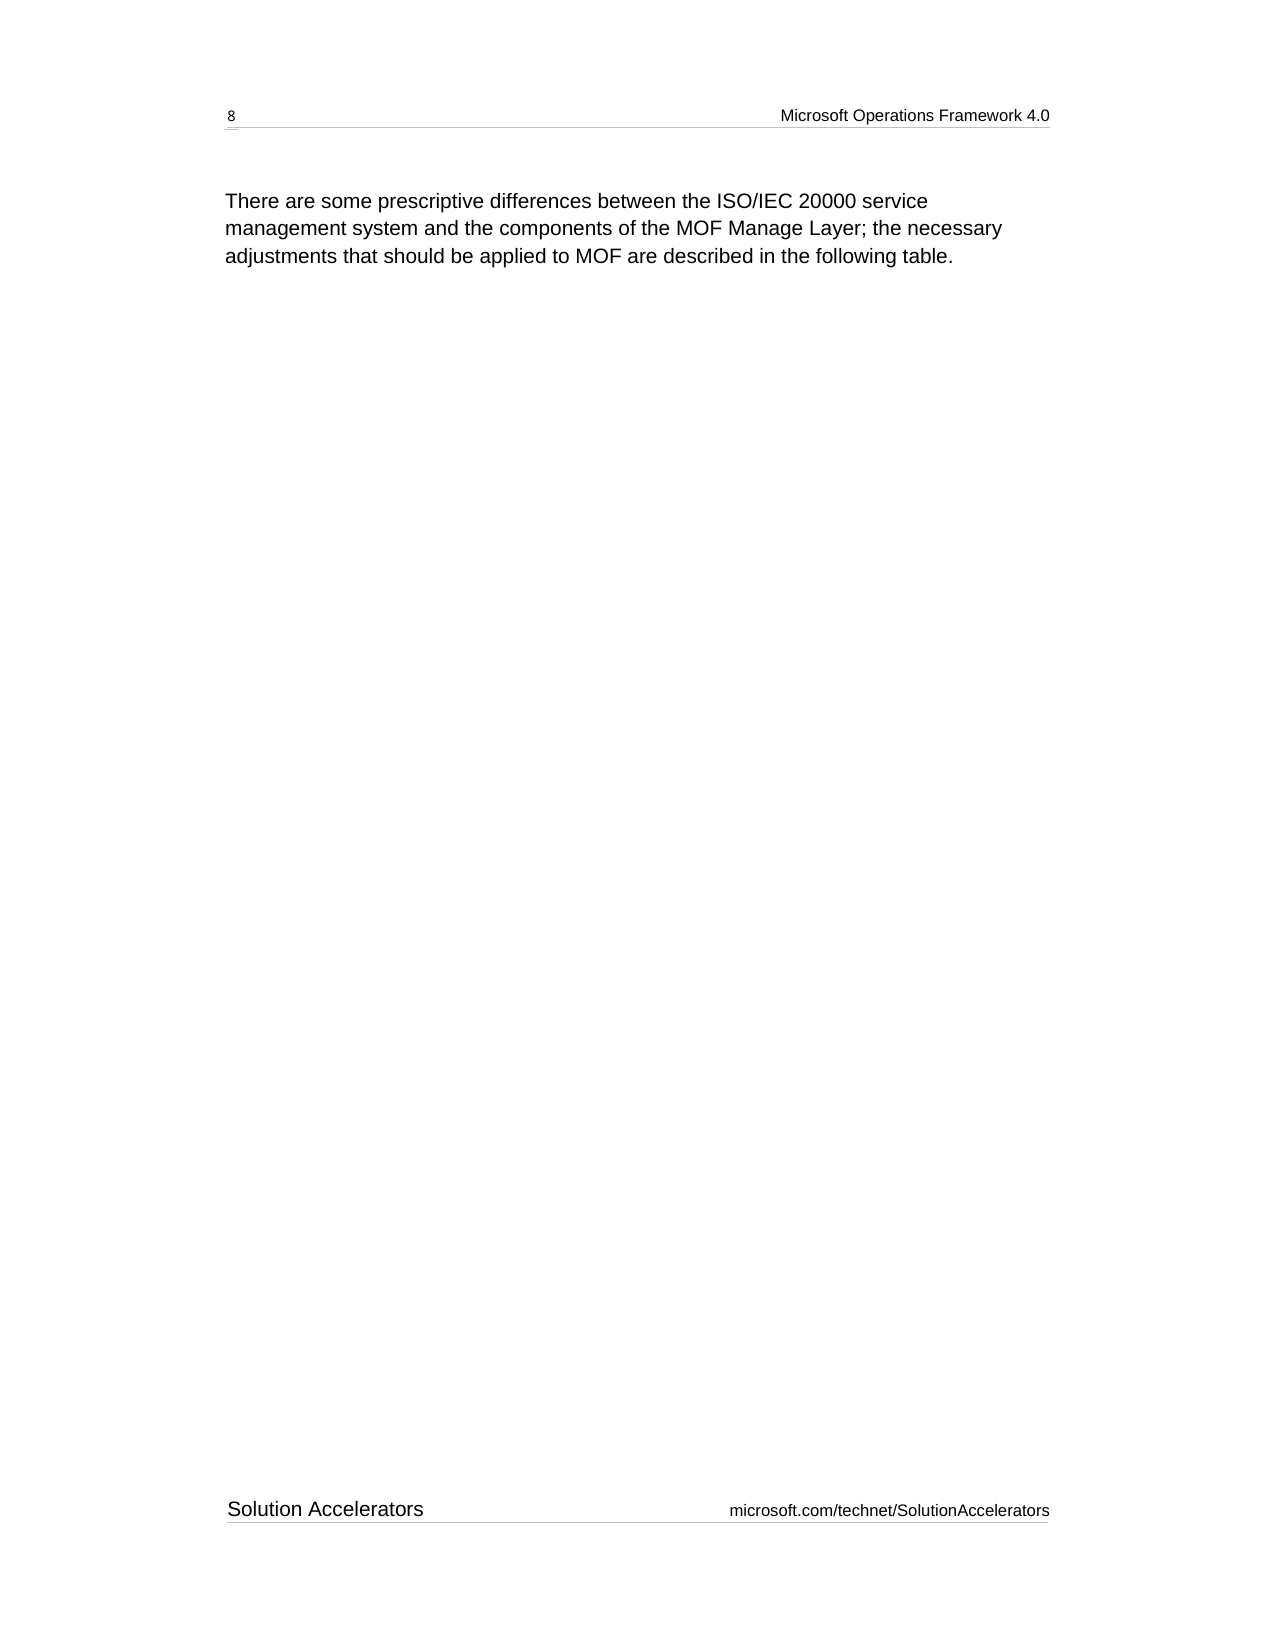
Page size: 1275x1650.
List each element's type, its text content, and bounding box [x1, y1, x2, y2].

text There are some prescriptive differences between the ISO/IEC 20000 service management system and the components of the MOF Manage Layer; the necessary adjustments that should be applied to MOF are described in the following table. [225, 188, 1050, 267]
